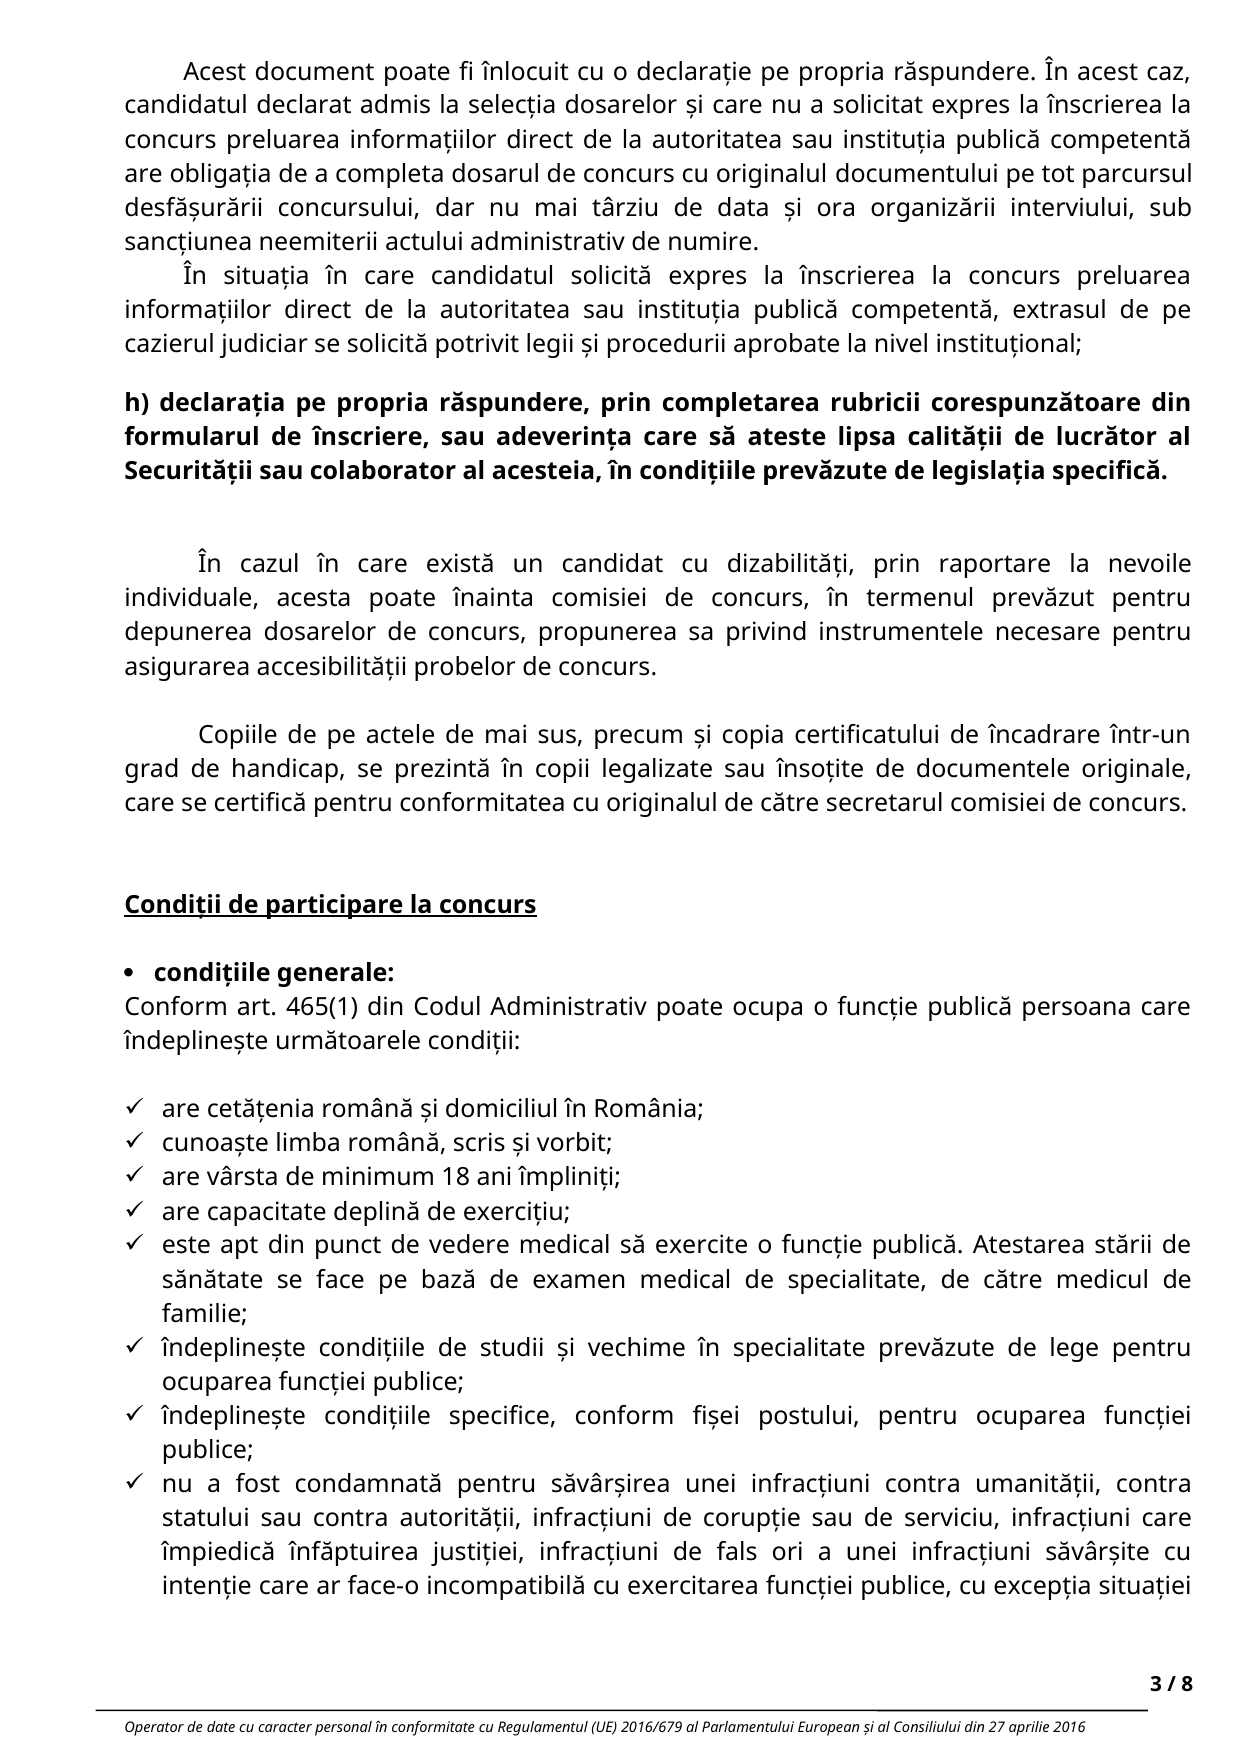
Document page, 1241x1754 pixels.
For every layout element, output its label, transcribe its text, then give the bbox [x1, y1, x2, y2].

list are vârsta de minimum 18 ani împliniţi; [124, 1159, 1193, 1193]
list are capacitate deplină de exerciţiu; [124, 1193, 1193, 1227]
list cunoaşte limba română, scris şi vorbit; [124, 1125, 1193, 1159]
text h) declaraţia pe propria răspundere, prin completarea rubricii corespunzătoare din formularul de înscriere, sau adeverinţa care să ateste lipsa calităţii de lucrător al Securităţii sau colaborator al acesteia, în condiţiile prevăzute de legislaţia specifică. [124, 385, 1193, 487]
text Copiile de pe actele de mai sus, precum şi copia certificatului de încadrare într-un grad de handicap, se prezintă în copii legalizate sau însoţite de documentele originale, care se certifică pentru conformitatea cu originalul de către secretarul comisiei de concurs. [124, 716, 1193, 818]
list îndeplineşte condiţiile specifice, conform fişei postului, pentru ocuparea funcţiei publice; [124, 1397, 1193, 1466]
text Acest document poate fi înlocuit cu o declaraţie pe propria răspundere. În acest caz, candidatul declarat admis la selecţia dosarelor şi care nu a solicitat expres la înscrierea la concurs preluarea informaţiilor direct de la autoritatea sau instituţia publică competentă are obligaţia de a completa dosarul de concurs cu originalul documentului pe tot parcursul desfăşurării concursului, dar nu mai târziu de data şi ora organizării interviului, sub sancţiunea neemiterii actului administrativ de numire. [124, 53, 1193, 257]
list îndeplineşte condiţiile de studii şi vechime în specialitate prevăzute de lege pentru ocuparea funcţiei publice; [124, 1329, 1193, 1397]
list are cetăţenia română şi domiciliul în România; [124, 1091, 1193, 1125]
text Condiții de participare la concurs [124, 887, 1193, 921]
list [124, 1466, 1193, 1602]
text Conform art. 465(1) din Codul Administrativ poate ocupa o funcţie publică persoana care îndeplineşte următoarele condiţii: [124, 989, 1193, 1057]
list este apt din punct de vedere medical să exercite o funcţie publică. Atestarea stării de sănătate se face pe bază de examen medical de specialitate, de către medicul de familie; [124, 1227, 1193, 1329]
list condițiile generale: [124, 955, 1193, 989]
text În cazul în care există un candidat cu dizabilități, prin raportare la nevoile individuale, acesta poate înainta comisiei de concurs, în termenul prevăzut pentru depunerea dosarelor de concurs, propunerea sa privind instrumentele necesare pentru asigurarea accesibilității probelor de concurs. [124, 546, 1193, 682]
text În situaţia în care candidatul solicită expres la înscrierea la concurs preluarea informaţiilor direct de la autoritatea sau instituţia publică competentă, extrasul de pe cazierul judiciar se solicită potrivit legii şi procedurii aprobate la nivel instituţional; [124, 257, 1193, 360]
